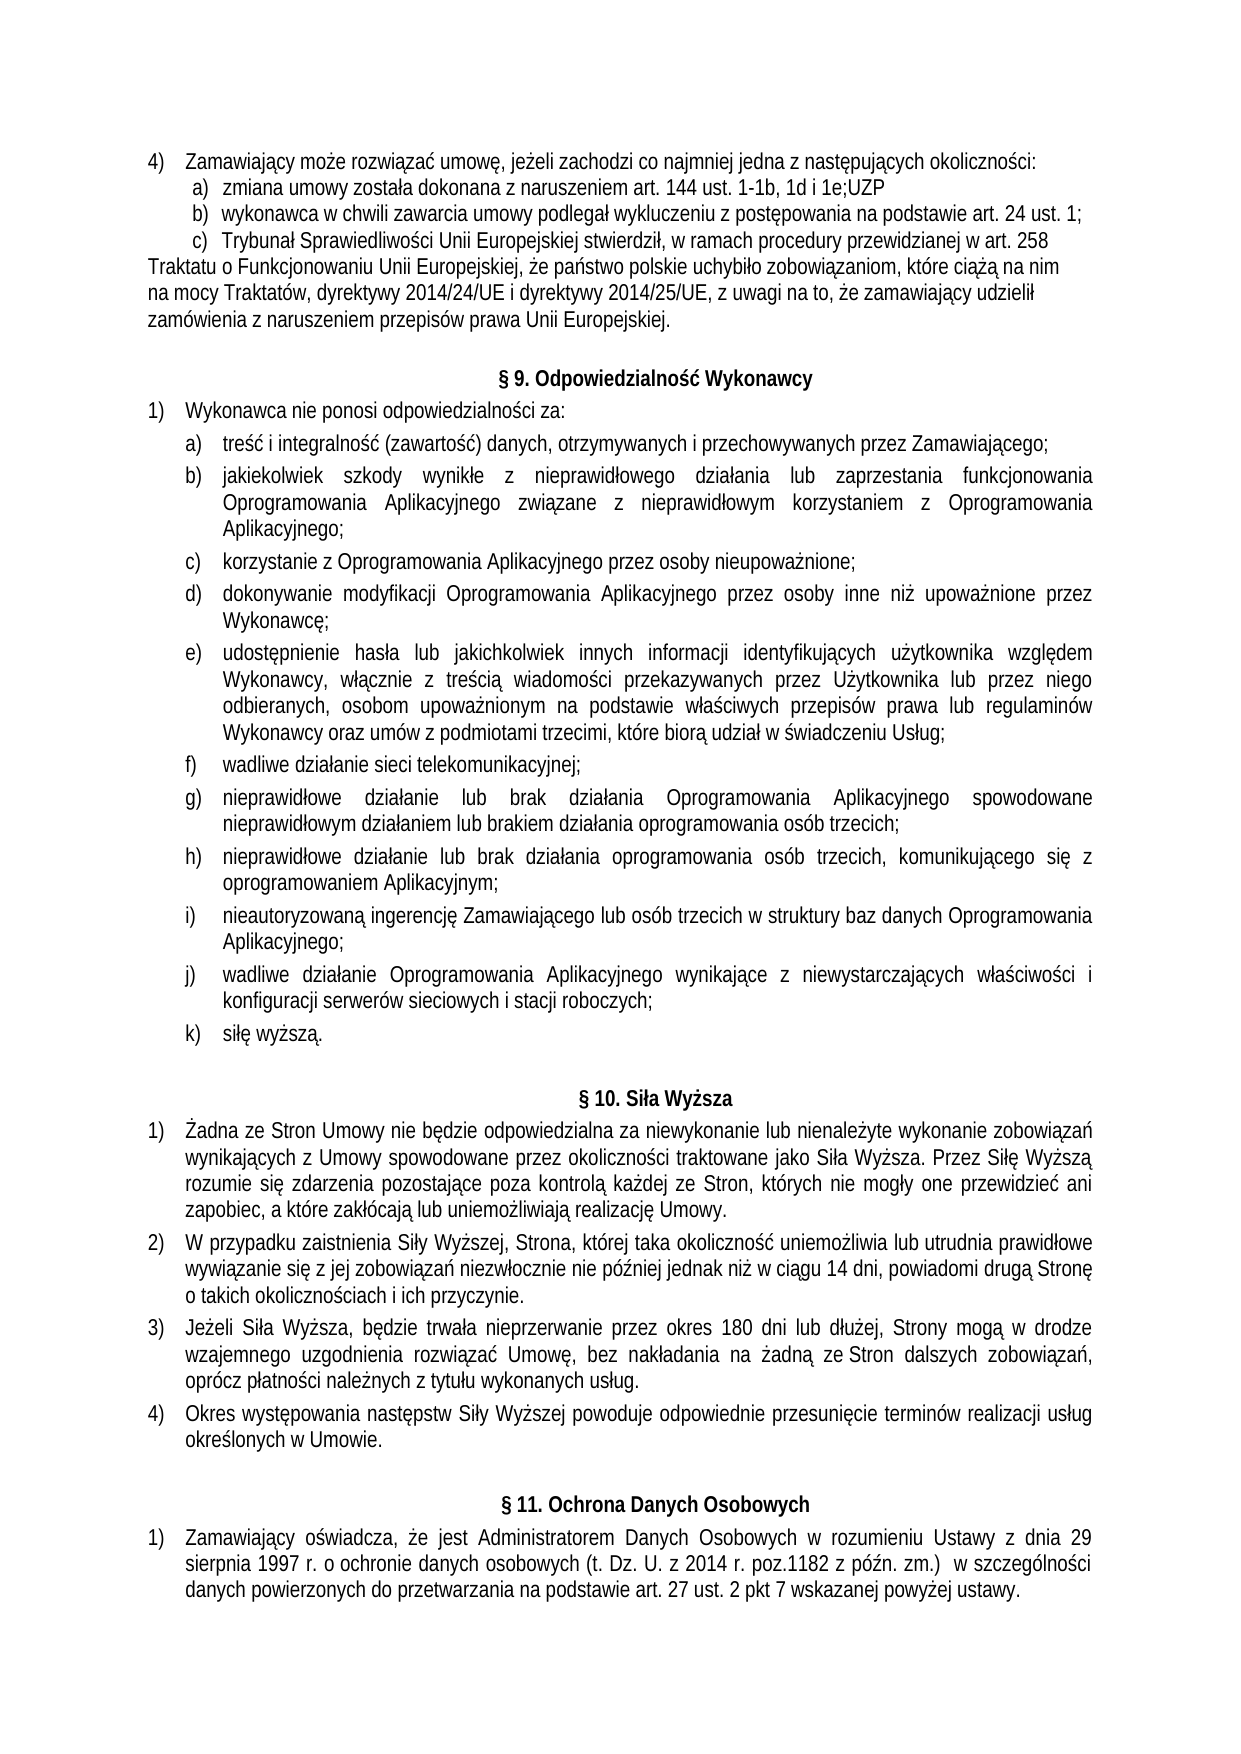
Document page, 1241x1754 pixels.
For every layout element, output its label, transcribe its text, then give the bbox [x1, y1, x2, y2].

list Żadna ze Stron Umowy nie będzie odpowiedzialna za niewykonanie lub nienależyte wykonanie zobowiązań wynikających z Umowy spowodowane przez okoliczności traktowane jako Siła Wyższa. Przez Siłę Wyższą rozumie się zdarzenia pozostające poza kontrolą każdej ze Stron, których nie mogły one przewidzieć ani zapobiec, a które zakłócają lub uniemożliwiają realizację Umowy. [148, 1117, 1093, 1223]
list wykonawca w chwili zawarcia umowy podlegał wykluczeniu z postępowania na podstawie art. 24 ust. 1; [148, 200, 1093, 227]
list wadliwe działanie Oprogramowania Aplikacyjnego wynikające z niewystarczających właściwości i konfiguracji serwerów sieciowych i stacji roboczych; [185, 961, 1093, 1013]
list nieprawidłowe działanie lub brak działania Oprogramowania Aplikacyjnego spowodowane nieprawidłowym działaniem lub brakiem działania oprogramowania osób trzecich; [185, 784, 1093, 836]
list dokonywanie modyfikacji Oprogramowania Aplikacyjnego przez osoby inne niż upoważnione przez Wykonawcę; [185, 580, 1093, 633]
text § 11. Ochrona Danych Osobowych [218, 1491, 1093, 1517]
list Zamawiający może rozwiązać umowę, jeżeli zachodzi co najmniej jedna z następujących okoliczności: [148, 148, 1093, 174]
list wadliwe działanie sieci telekomunikacyjnej; [185, 751, 1093, 777]
text § 9. Odpowiedzialność Wykonawcy [218, 365, 1093, 391]
text § 10. Siła Wyższa [218, 1085, 1093, 1111]
list Trybunał Sprawiedliwości Unii Europejskiej stwierdził, w ramach procedury przewidzianej w art. 258 Traktatu o Funkcjonowaniu Unii Europejskiej, że państwo polskie uchybiło zobowiązaniom, które ciążą na nim na mocy Traktatów, dyrektywy 2014/24/UE i dyrektywy 2014/25/UE, z uwagi na to, że zamawiający udzielił zamówienia z naruszeniem przepisów prawa Unii Europejskiej. [148, 227, 1093, 332]
list Wykonawca nie ponosi odpowiedzialności za: [148, 397, 1093, 424]
list udostępnienie hasła lub jakichkolwiek innych informacji identyfikujących użytkownika względem Wykonawcy, włącznie z treścią wiadomości przekazywanych przez Użytkownika lub przez niego odbieranych, osobom upoważnionym na podstawie właściwych przepisów prawa lub regulaminów Wykonawcy oraz umów z podmiotami trzecimi, które biorą udział w świadczeniu Usług; [185, 639, 1093, 745]
list Okres występowania następstw Siły Wyższej powoduje odpowiednie przesunięcie terminów realizacji usług określonych w Umowie. [148, 1399, 1093, 1452]
list nieautoryzowaną ingerencję Zamawiającego lub osób trzecich w struktury baz danych Oprogramowania Aplikacyjnego; [185, 902, 1093, 954]
list Jeżeli Siła Wyższa, będzie trwała nieprzerwanie przez okres 180 dni lub dłużej, Strony mogą w drodze wzajemnego uzgodnienia rozwiązać Umowę, bez nakładania na żadną ze Stron dalszych zobowiązań, oprócz płatności należnych z tytułu wykonanych usług. [148, 1314, 1093, 1393]
list zmiana umowy została dokonana z naruszeniem art. 144 ust. 1-1b, 1d i 1e;UZP [192, 174, 1093, 200]
list nieprawidłowe działanie lub brak działania oprogramowania osób trzecich, komunikującego się z oprogramowaniem Aplikacyjnym; [185, 843, 1093, 895]
list korzystanie z Oprogramowania Aplikacyjnego przez osoby nieupoważnione; [185, 548, 1093, 574]
list siłę wyższą. [185, 1019, 1093, 1046]
list Zamawiający oświadcza, że jest Administratorem Danych Osobowych w rozumieniu Ustawy z dnia 29 sierpnia 1997 r. o ochronie danych osobowych (t. Dz. U. z 2014 r. poz.1182 z późn. zm.) w szczególności danych powierzonych do przetwarzania na podstawie art. 27 ust. 2 pkt 7 wskazanej powyżej ustawy. [148, 1524, 1093, 1603]
list jakiekolwiek szkody wynikłe z nieprawidłowego działania lub zaprzestania funkcjonowania Oprogramowania Aplikacyjnego związane z nieprawidłowym korzystaniem z Oprogramowania Aplikacyjnego; [185, 462, 1093, 542]
list treść i integralność (zawartość) danych, otrzymywanych i przechowywanych przez Zamawiającego; [185, 430, 1093, 456]
list W przypadku zaistnienia Siły Wyższej, Strona, której taka okoliczność uniemożliwia lub utrudnia prawidłowe wywiązanie się z jej zobowiązań niezwłocznie nie później jednak niż w ciągu 14 dni, powiadomi drugą Stronę o takich okolicznościach i ich przyczynie. [148, 1229, 1093, 1308]
